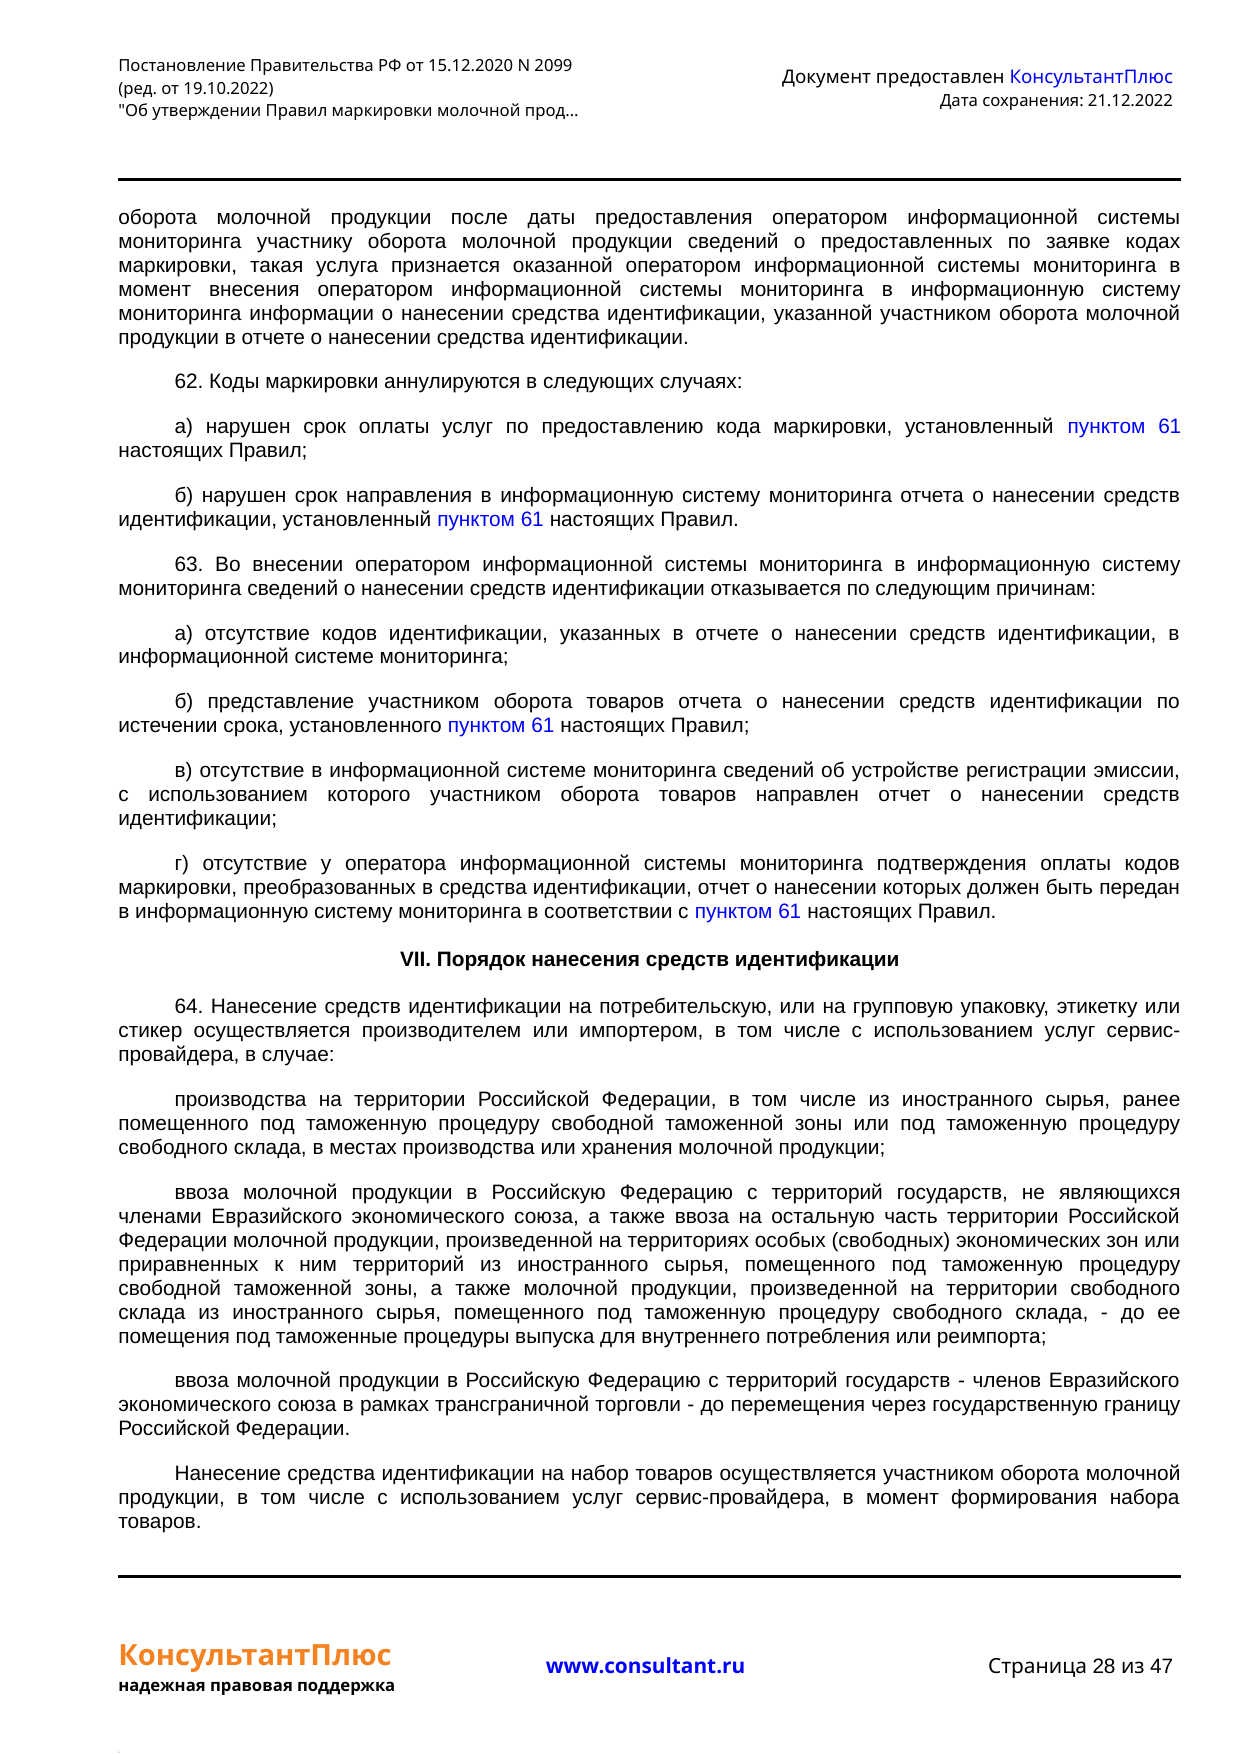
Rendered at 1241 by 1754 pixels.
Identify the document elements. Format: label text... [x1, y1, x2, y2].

text в) отсутствие в информационной системе мониторинга сведений об устройстве регистрации эмиссии, с использованием которого участником оборота товаров направлен отчет о нанесении средств идентификации; [118, 758, 1181, 830]
text производства на территории Российской Федерации, в том числе из иностранного сырья, ранее помещенного под таможенную процедуру свободной таможенной зоны или под таможенную процедуру свободного склада, в местах производства или хранения молочной продукции; [118, 1087, 1181, 1159]
text 62. Коды маркировки аннулируются в следующих случаях: [118, 369, 1181, 393]
text 63. Во внесении оператором информационной системы мониторинга в информационную систему мониторинга сведений о нанесении средств идентификации отказывается по следующим причинам: [118, 552, 1181, 599]
title VII. Порядок нанесения средств идентификации [118, 946, 1181, 970]
text 64. Нанесение средств идентификации на потребительскую, или на групповую упаковку, этикетку или стикер осуществляется производителем или импортером, в том числе с использованием услуг сервис-провайдера, в случае: [118, 994, 1181, 1066]
text ввоза молочной продукции в Российскую Федерацию с территорий государств - членов Евразийского экономического союза в рамках трансграничной торговли - до перемещения через государственную границу Российской Федерации. [118, 1368, 1181, 1440]
text а) отсутствие кодов идентификации, указанных в отчете о нанесении средств идентификации, в информационной системе мониторинга; [118, 620, 1181, 668]
text а) нарушен срок оплаты услуг по предоставлению кода маркировки, установленный пунктом 61 настоящих Правил; [118, 414, 1181, 462]
text б) представление участником оборота товаров отчета о нанесении средств идентификации по истечении срока, установленного пунктом 61 настоящих Правил; [118, 689, 1181, 737]
text ввоза молочной продукции в Российскую Федерацию с территорий государств, не являющихся членами Евразийского экономического союза, а также ввоза на остальную часть территории Российской Федерации молочной продукции, произведенной на территориях особых (свободных) экономических зон или приравненных к ним территорий из иностранного сырья, помещенного под таможенную процедуру свободной таможенной зоны, а также молочной продукции, произведенной на территории свободного склада из иностранного сырья, помещенного под таможенную процедуру свободного склада, - до ее помещения под таможенные процедуры выпуска для внутреннего потребления или реимпорта; [118, 1180, 1181, 1347]
text г) отсутствие у оператора информационной системы мониторинга подтверждения оплаты кодов маркировки, преобразованных в средства идентификации, отчет о нанесении которых должен быть передан в информационную систему мониторинга в соответствии с пунктом 61 настоящих Правил. [118, 851, 1181, 922]
text Нанесение средства идентификации на набор товаров осуществляется участником оборота молочной продукции, в том числе с использованием услуг сервис-провайдера, в момент формирования набора товаров. [118, 1461, 1181, 1533]
text б) нарушен срок направления в информационную систему мониторинга отчета о нанесении средств идентификации, установленный пунктом 61 настоящих Правил. [118, 483, 1181, 531]
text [118, 205, 1181, 348]
